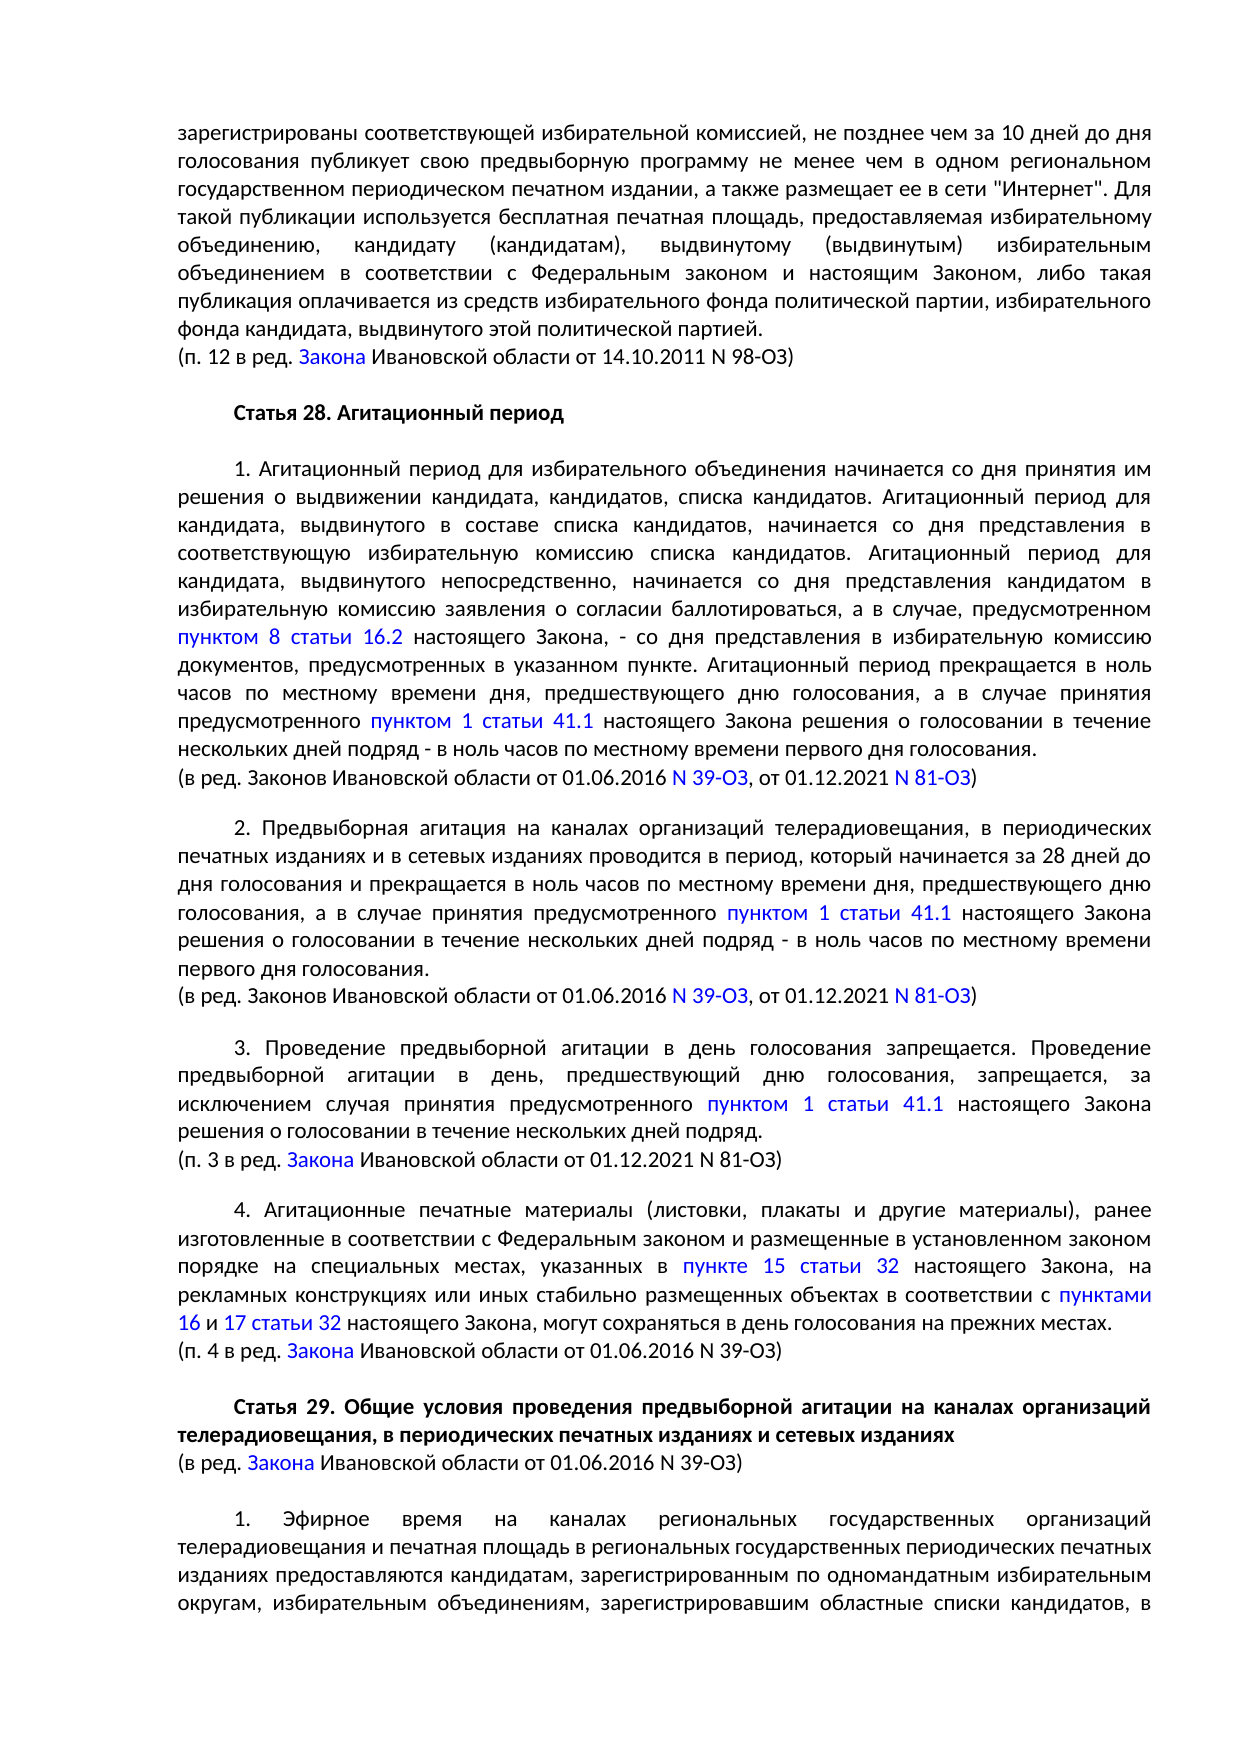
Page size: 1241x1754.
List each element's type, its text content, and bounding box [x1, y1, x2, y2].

text (в ред. Законов Ивановской области от 01.06.2016 N 39-ОЗ, от 01.12.2021 N 81-ОЗ) [177, 763, 1152, 791]
text (п. 3 в ред. Закона Ивановской области от 01.12.2021 N 81-ОЗ) [177, 1145, 1152, 1173]
text (п. 4 в ред. Закона Ивановской области от 01.06.2016 N 39-ОЗ) [177, 1336, 1152, 1364]
text (п. 12 в ред. Закона Ивановской области от 14.10.2011 N 98-ОЗ) [177, 342, 1152, 370]
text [177, 118, 1152, 342]
text 1. Агитационный период для избирательного объединения начинается со дня принятия им решения о выдвижении кандидата, кандидатов, списка кандидатов. Агитационный период для кандидата, выдвинутого в составе списка кандидатов, начинается со дня представления в соответствующую избирательную комиссию списка кандидатов. Агитационный период для кандидата, выдвинутого непосредственно, начинается со дня представления кандидатом в избирательную комиссию заявления о согласии баллотироваться, а в случае, предусмотренном пунктом 8 статьи 16.2 настоящего Закона, - со дня представления в избирательную комиссию документов, предусмотренных в указанном пункте. Агитационный период прекращается в ноль часов по местному времени дня, предшествующего дню голосования, а в случае принятия предусмотренного пунктом 1 статьи 41.1 настоящего Закона решения о голосовании в течение нескольких дней подряд - в ноль часов по местному времени первого дня голосования. [177, 454, 1152, 763]
text (в ред. Законов Ивановской области от 01.06.2016 N 39-ОЗ, от 01.12.2021 N 81-ОЗ) [177, 982, 1152, 1010]
text 3. Проведение предвыборной агитации в день голосования запрещается. Проведение предвыборной агитации в день, предшествующий дню голосования, запрещается, за исключением случая принятия предусмотренного пунктом 1 статьи 41.1 настоящего Закона решения о голосовании в течение нескольких дней подряд. [177, 1033, 1152, 1145]
title Статья 29. Общие условия проведения предвыборной агитации на каналах организаций телерадиовещания, в периодических печатных изданиях и сетевых изданиях [177, 1392, 1152, 1448]
text 2. Предвыборная агитация на каналах организаций телерадиовещания, в периодических печатных изданиях и в сетевых изданиях проводится в период, который начинается за 28 дней до дня голосования и прекращается в ноль часов по местному времени дня, предшествующего дню голосования, а в случае принятия предусмотренного пунктом 1 статьи 41.1 настоящего Закона решения о голосовании в течение нескольких дней подряд - в ноль часов по местному времени первого дня голосования. [177, 813, 1152, 982]
text (в ред. Закона Ивановской области от 01.06.2016 N 39-ОЗ) [177, 1448, 1152, 1476]
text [177, 1504, 1152, 1616]
text 4. Агитационные печатные материалы (листовки, плакаты и другие материалы), ранее изготовленные в соответствии с Федеральным законом и размещенные в установленном законом порядке на специальных местах, указанных в пункте 15 статьи 32 настоящего Закона, на рекламных конструкциях или иных стабильно размещенных объектах в соответствии с пунктами 16 и 17 статьи 32 настоящего Закона, могут сохраняться в день голосования на прежних местах. [177, 1196, 1152, 1336]
title Статья 28. Агитационный период [177, 398, 1152, 426]
